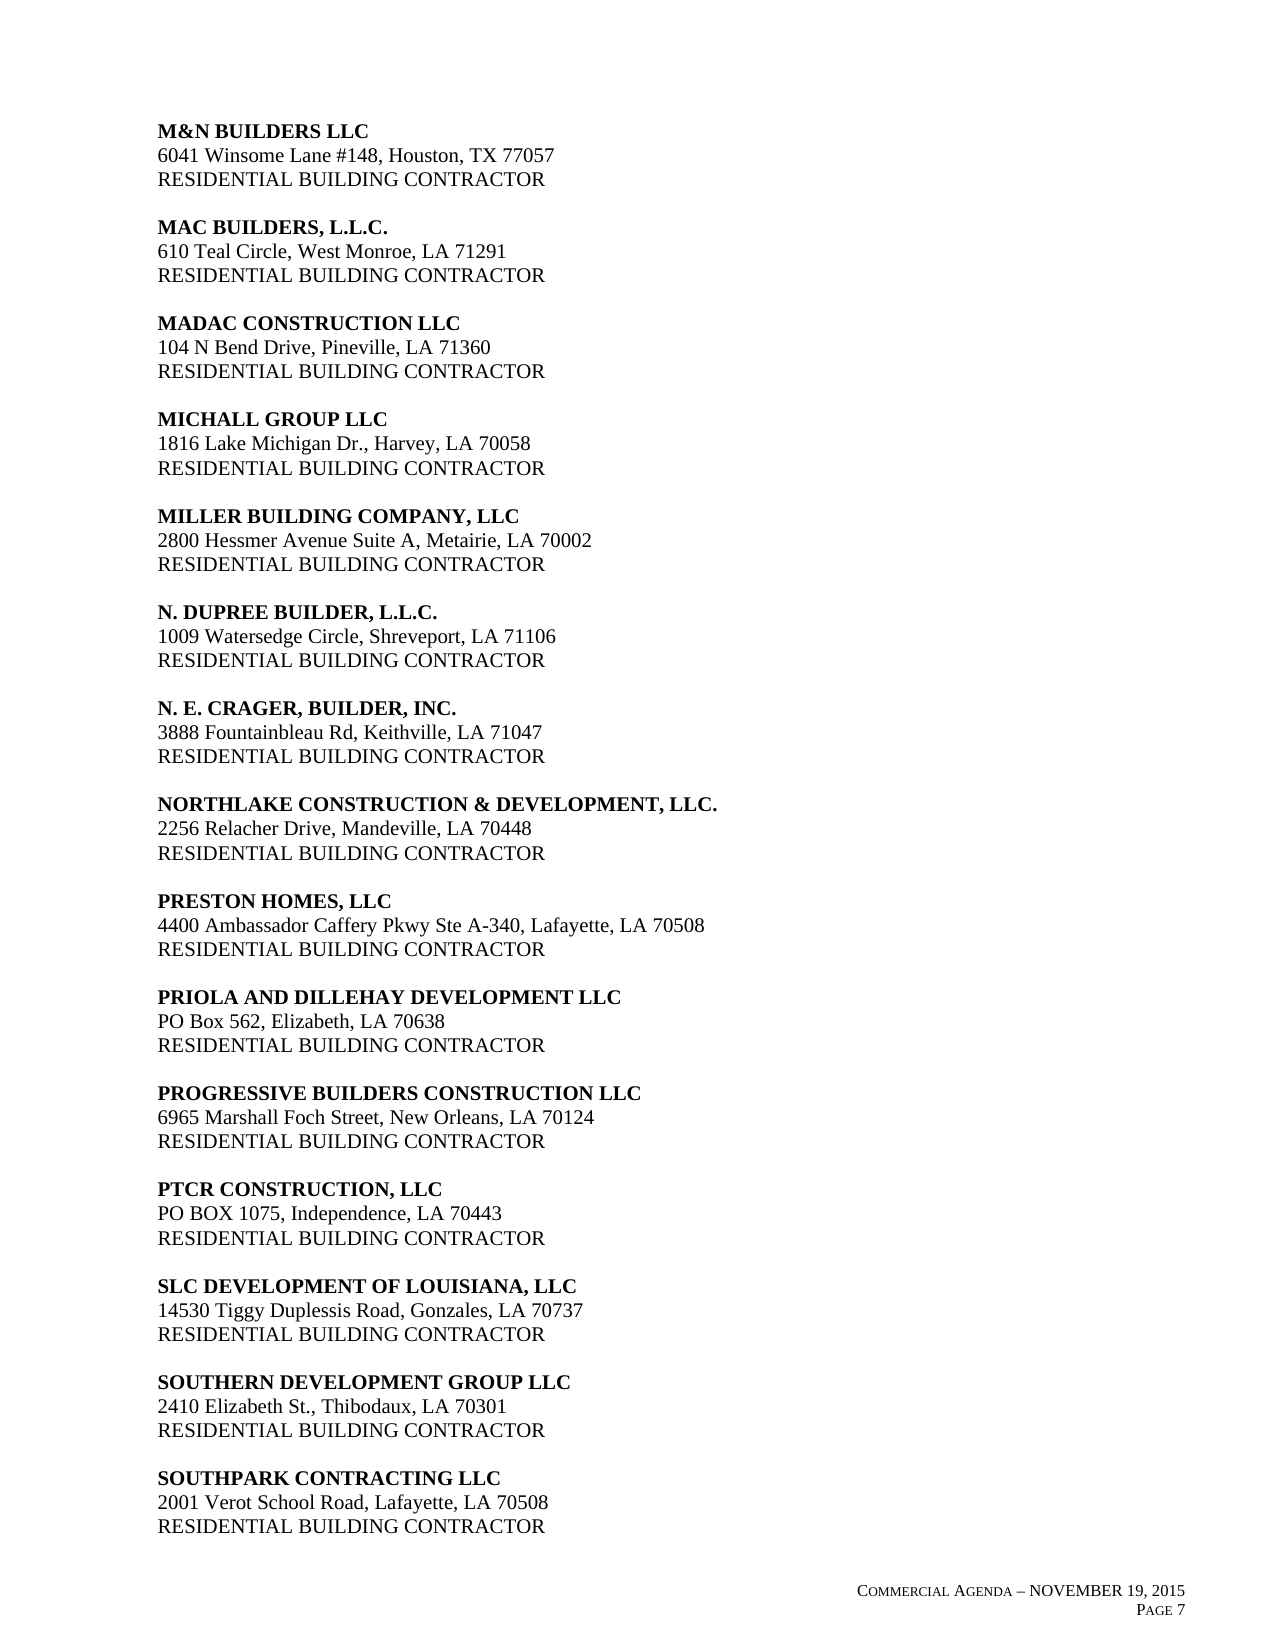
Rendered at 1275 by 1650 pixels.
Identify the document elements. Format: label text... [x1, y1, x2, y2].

text RESIDENTIAL BUILDING CONTRACTOR [157, 1418, 1166, 1442]
text 14530 Tiggy Duplessis Road, Gonzales, LA 70737 [157, 1298, 1166, 1322]
text RESIDENTIAL BUILDING CONTRACTOR [157, 263, 1166, 287]
text SOUTHPARK CONTRACTING LLC 2001 Verot School Road, Lafayette, LA 70508 [157, 1466, 1166, 1514]
text PROGRESSIVE BUILDERS CONSTRUCTION LLC 6965 Marshall Foch Street, New Orleans, LA 70124 [157, 1081, 1166, 1129]
text N. DUPREE BUILDER, L.L.C. 1009 Watersedge Circle, Shreveport, LA 71106 [157, 600, 1166, 648]
text RESIDENTIAL BUILDING CONTRACTOR [157, 648, 1166, 672]
text MAC BUILDERS, L.L.C. 610 Teal Circle, West Monroe, LA 71291 [157, 215, 1166, 263]
text SLC DEVELOPMENT OF LOUISIANA, LLC [157, 1273, 1166, 1298]
text PRESTON HOMES, LLC 4400 Ambassador Caffery Pkwy Ste A-340, Lafayette, LA 70508 [157, 888, 1166, 937]
text MILLER BUILDING COMPANY, LLC 2800 Hessmer Avenue Suite A, Metairie, LA 70002 [157, 503, 1166, 552]
text 6041 Winsome Lane #148, Houston, TX 77057 [157, 143, 1166, 167]
text PO Box 562, Elizabeth, LA 70638 [157, 1009, 1166, 1033]
text M&N BUILDERS LLC [157, 118, 1166, 143]
text 3888 Fountainbleau Rd, Keithville, LA 71047 [157, 720, 1166, 744]
text RESIDENTIAL BUILDING CONTRACTOR [157, 840, 1166, 864]
text RESIDENTIAL BUILDING CONTRACTOR [157, 552, 1166, 576]
text RESIDENTIAL BUILDING CONTRACTOR [157, 167, 1166, 191]
text NORTHLAKE CONSTRUCTION & DEVELOPMENT, LLC. 2256 Relacher Drive, Mandeville, LA 70448 [157, 792, 1166, 840]
text RESIDENTIAL BUILDING CONTRACTOR [157, 744, 1166, 768]
text MADAC CONSTRUCTION LLC [157, 311, 1166, 335]
text 1816 Lake Michigan Dr., Harvey, LA 70058 [157, 431, 1166, 455]
text RESIDENTIAL BUILDING CONTRACTOR [157, 937, 1166, 961]
text RESIDENTIAL BUILDING CONTRACTOR [157, 1129, 1166, 1153]
text PRIOLA AND DILLEHAY DEVELOPMENT LLC [157, 985, 1166, 1009]
text N. E. CRAGER, BUILDER, INC. [157, 696, 1166, 720]
text RESIDENTIAL BUILDING CONTRACTOR [157, 1033, 1166, 1057]
text RESIDENTIAL BUILDING CONTRACTOR [157, 455, 1166, 479]
text RESIDENTIAL BUILDING CONTRACTOR [157, 1322, 1166, 1346]
text 104 N Bend Drive, Pineville, LA 71360 [157, 335, 1166, 359]
text SOUTHERN DEVELOPMENT GROUP LLC 2410 Elizabeth St., Thibodaux, LA 70301 [157, 1370, 1166, 1418]
text PTCR CONSTRUCTION, LLC PO BOX 1075, Independence, LA 70443 [157, 1177, 1166, 1225]
text RESIDENTIAL BUILDING CONTRACTOR [157, 1514, 1166, 1538]
text MICHALL GROUP LLC [157, 407, 1166, 431]
text RESIDENTIAL BUILDING CONTRACTOR [157, 1225, 1166, 1249]
text RESIDENTIAL BUILDING CONTRACTOR [157, 359, 1166, 383]
